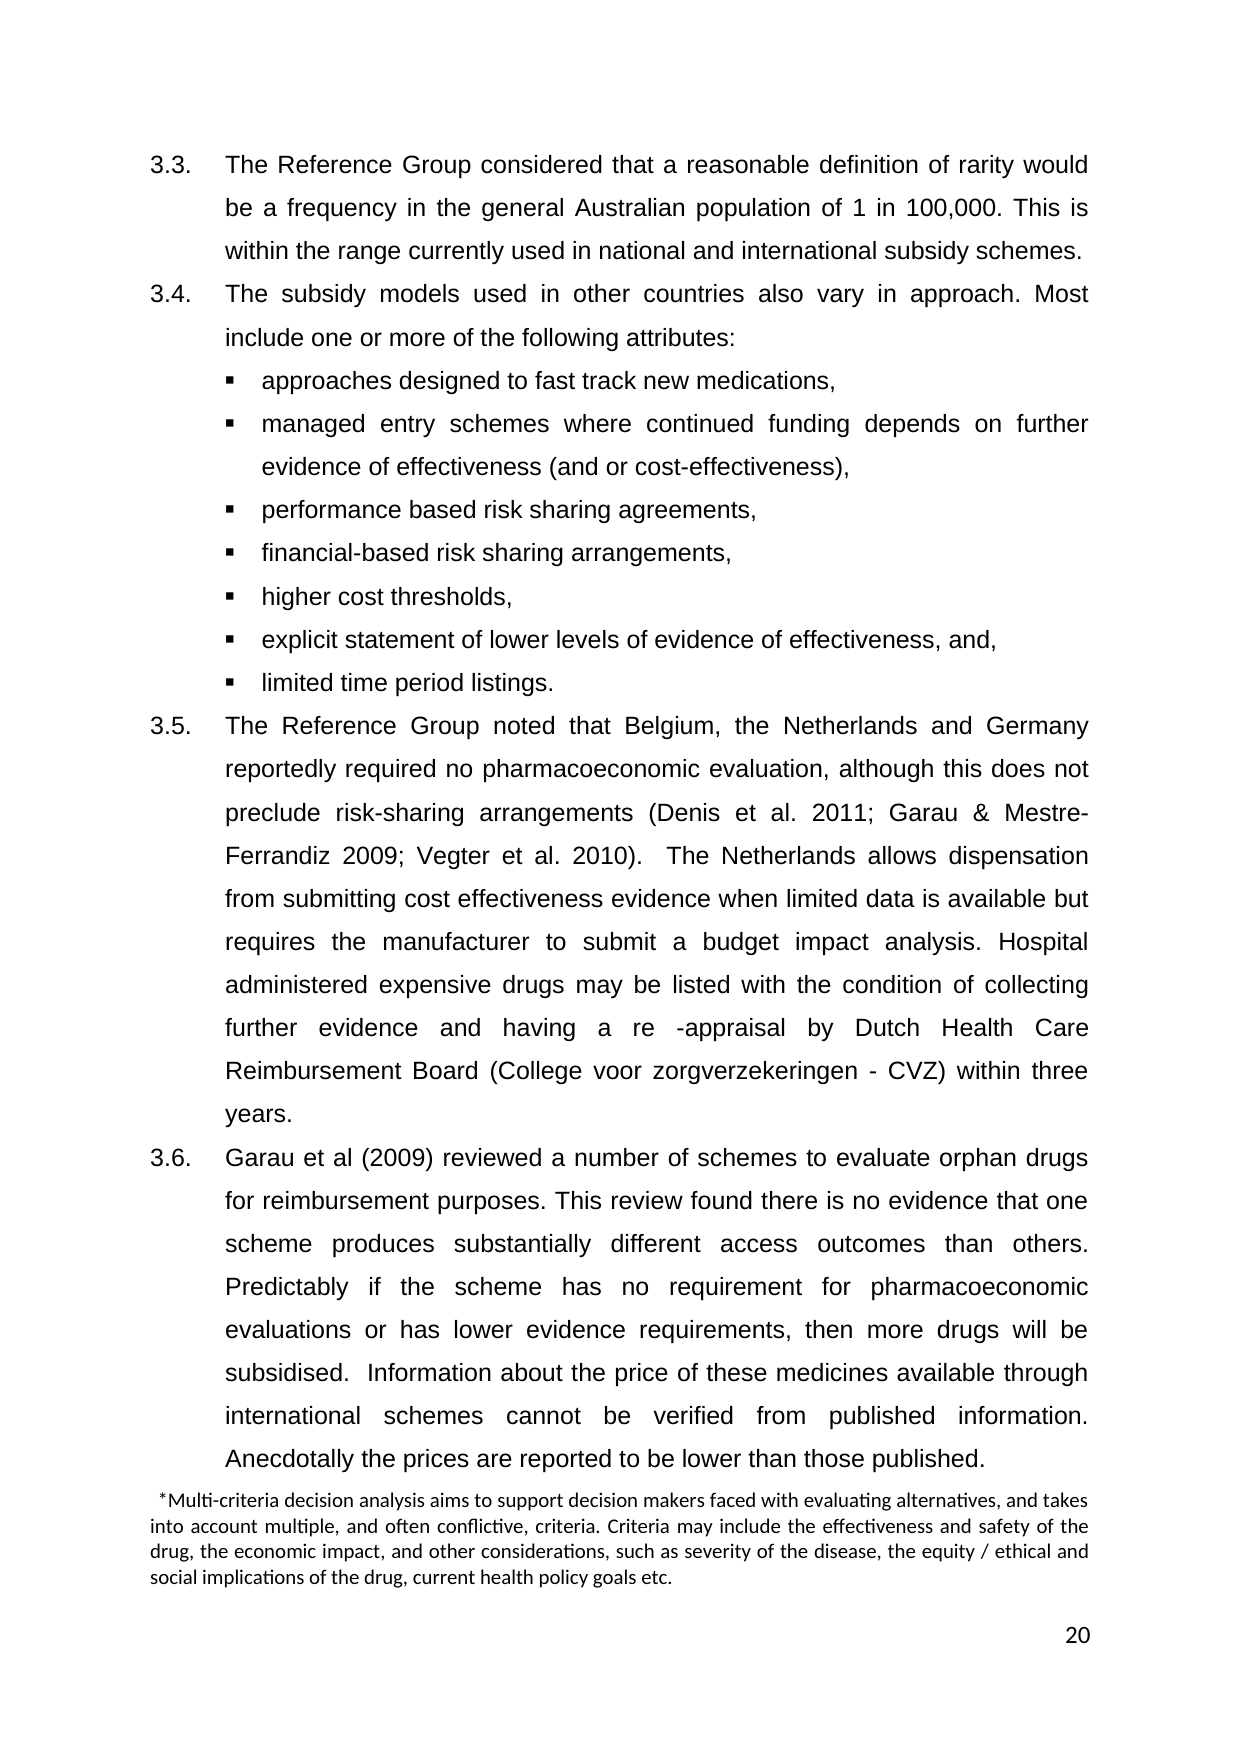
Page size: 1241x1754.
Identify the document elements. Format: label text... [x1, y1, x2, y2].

list The Reference Group considered that a reasonable definition of rarity would be a frequency in the general Australian population of 1 in 100,000. This is within the range currently used in national and international subsidy schemes. [150, 150, 1090, 265]
list higher cost thresholds, [224, 582, 1090, 611]
list approaches designed to fast track new medications, [224, 366, 1090, 394]
list performance based risk sharing agreements, [224, 495, 1090, 524]
list limited time period listings. [224, 668, 1090, 697]
list The subsidy models used in other countries also vary in approach. Most include one or more of the following attributes: [150, 279, 1090, 351]
list Garau et al (2009) reviewed a number of schemes to evaluate orphan drugs for reimbursement purposes. This review found there is no evidence that one scheme produces substantially different access outcomes than others. Predictably if the scheme has no requirement for pharmacoeconomic evaluations or has lower evidence requirements, then more drugs will be subsidised. Information about the price of these medicines available through international schemes cannot be verified from published information. Anecdotally the prices are reported to be lower than those published. [150, 1143, 1090, 1473]
list explicit statement of lower levels of evidence of effectiveness, and, [224, 625, 1090, 654]
list financial-based risk sharing arrangements, [224, 538, 1090, 567]
list The Reference Group noted that Belgium, the Netherlands and Germany reportedly required no pharmacoeconomic evaluation, although this does not preclude risk-sharing arrangements (Denis et al. 2011; Garau & Mestre-Ferrandiz 2009; Vegter et al. 2010). The Netherlands allows dispensation from submitting cost effectiveness evidence when limited data is available but requires the manufacturer to submit a budget impact analysis. Hospital administered expensive drugs may be listed with the condition of collecting further evidence and having a re -appraisal by Dutch Health Care Reimbursement Board (College voor zorgverzekeringen - CVZ) within three years. [150, 711, 1090, 1128]
text *Multi-criteria decision analysis aims to support decision makers faced with evaluating alternatives, and takes into account multiple, and often conflictive, criteria. Criteria may include the effectiveness and safety of the drug, the economic impact, and other considerations, such as severity of the disease, the equity / ethical and social implications of the drug, current health policy goals etc. [150, 1488, 1090, 1589]
list managed entry schemes where continued funding depends on further evidence of effectiveness (and or cost-effectiveness), [224, 409, 1090, 481]
